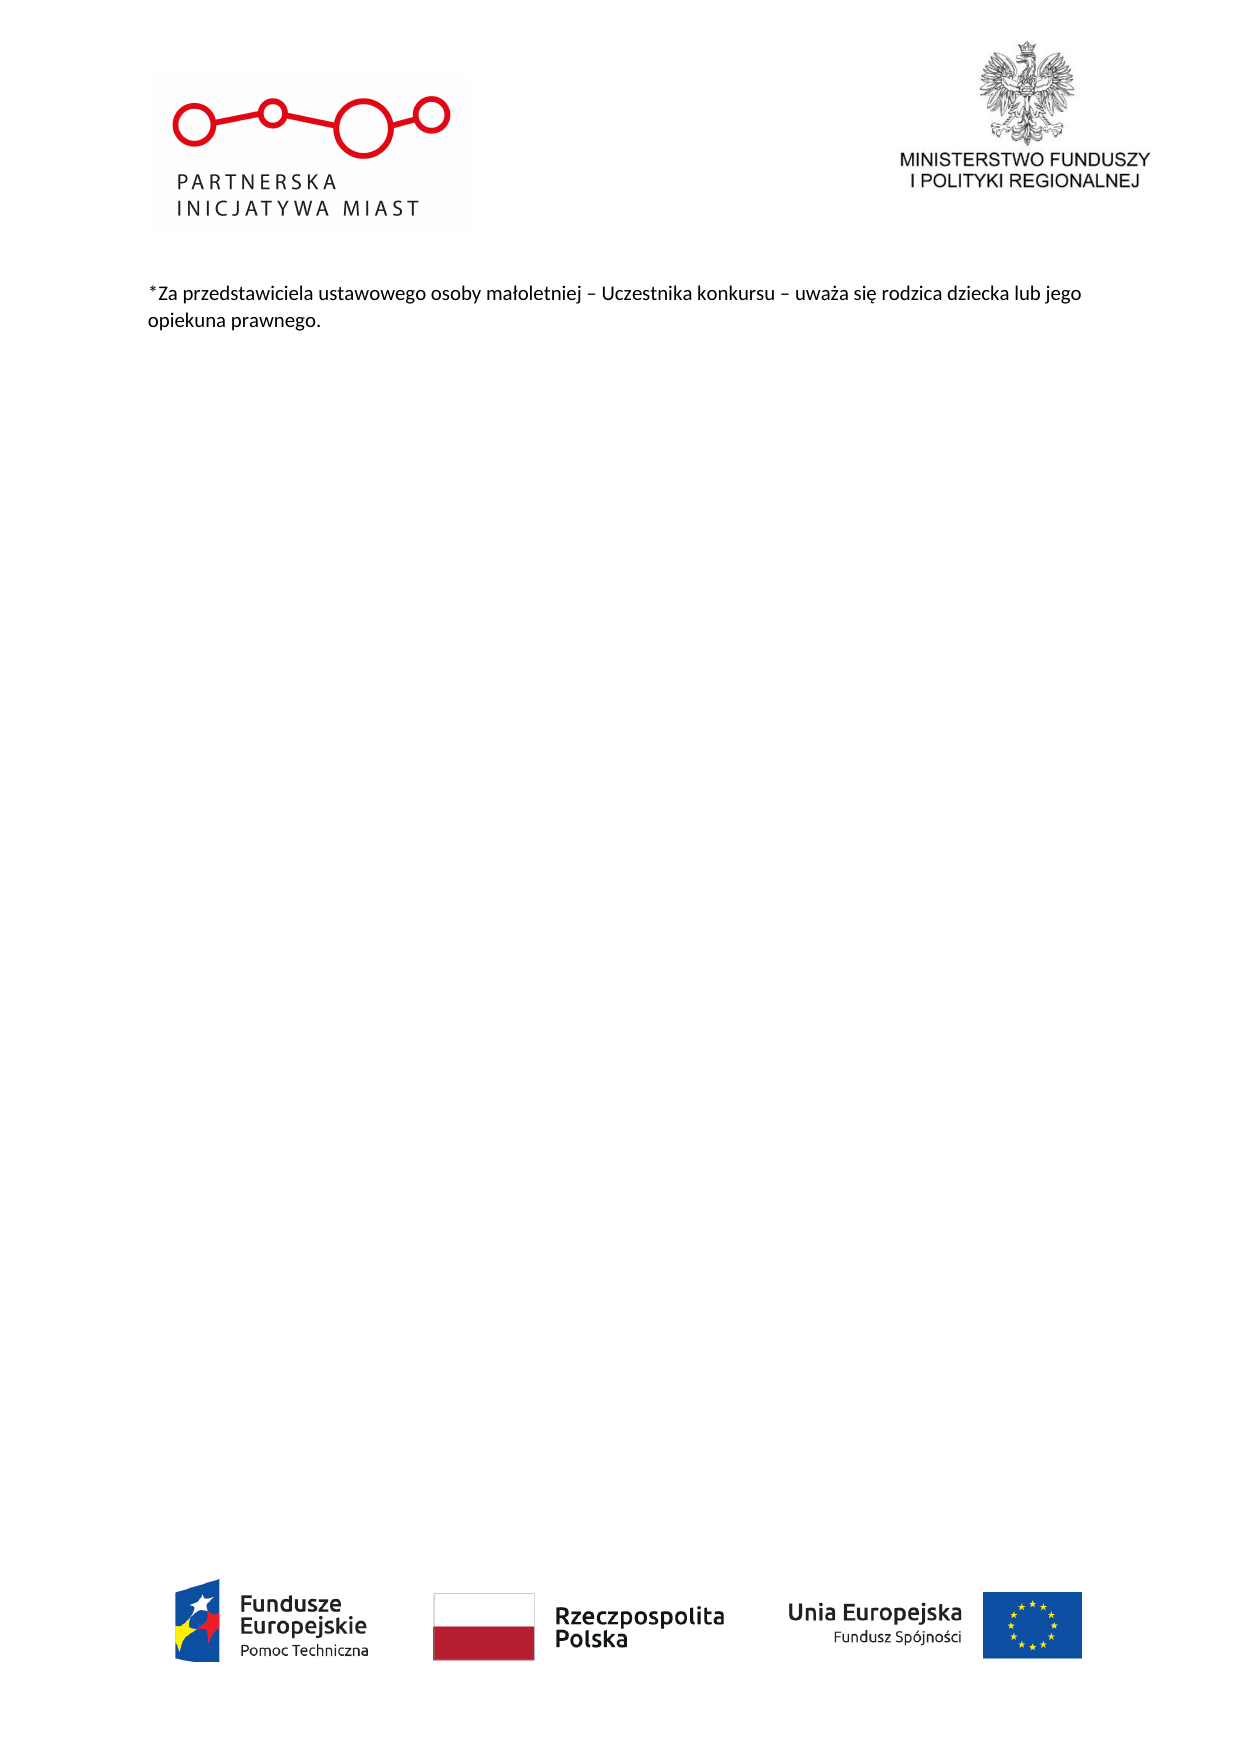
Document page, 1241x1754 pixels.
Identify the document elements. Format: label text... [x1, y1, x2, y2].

picture [147, 1569, 1089, 1662]
picture [875, 38, 1175, 198]
text *Za przedstawiciela ustawowego osoby małoletniej – Uczestnika konkursu – uważa się rodzica dziecka lub jego opiekuna prawnego. [148, 280, 1093, 333]
picture [147, 73, 470, 234]
